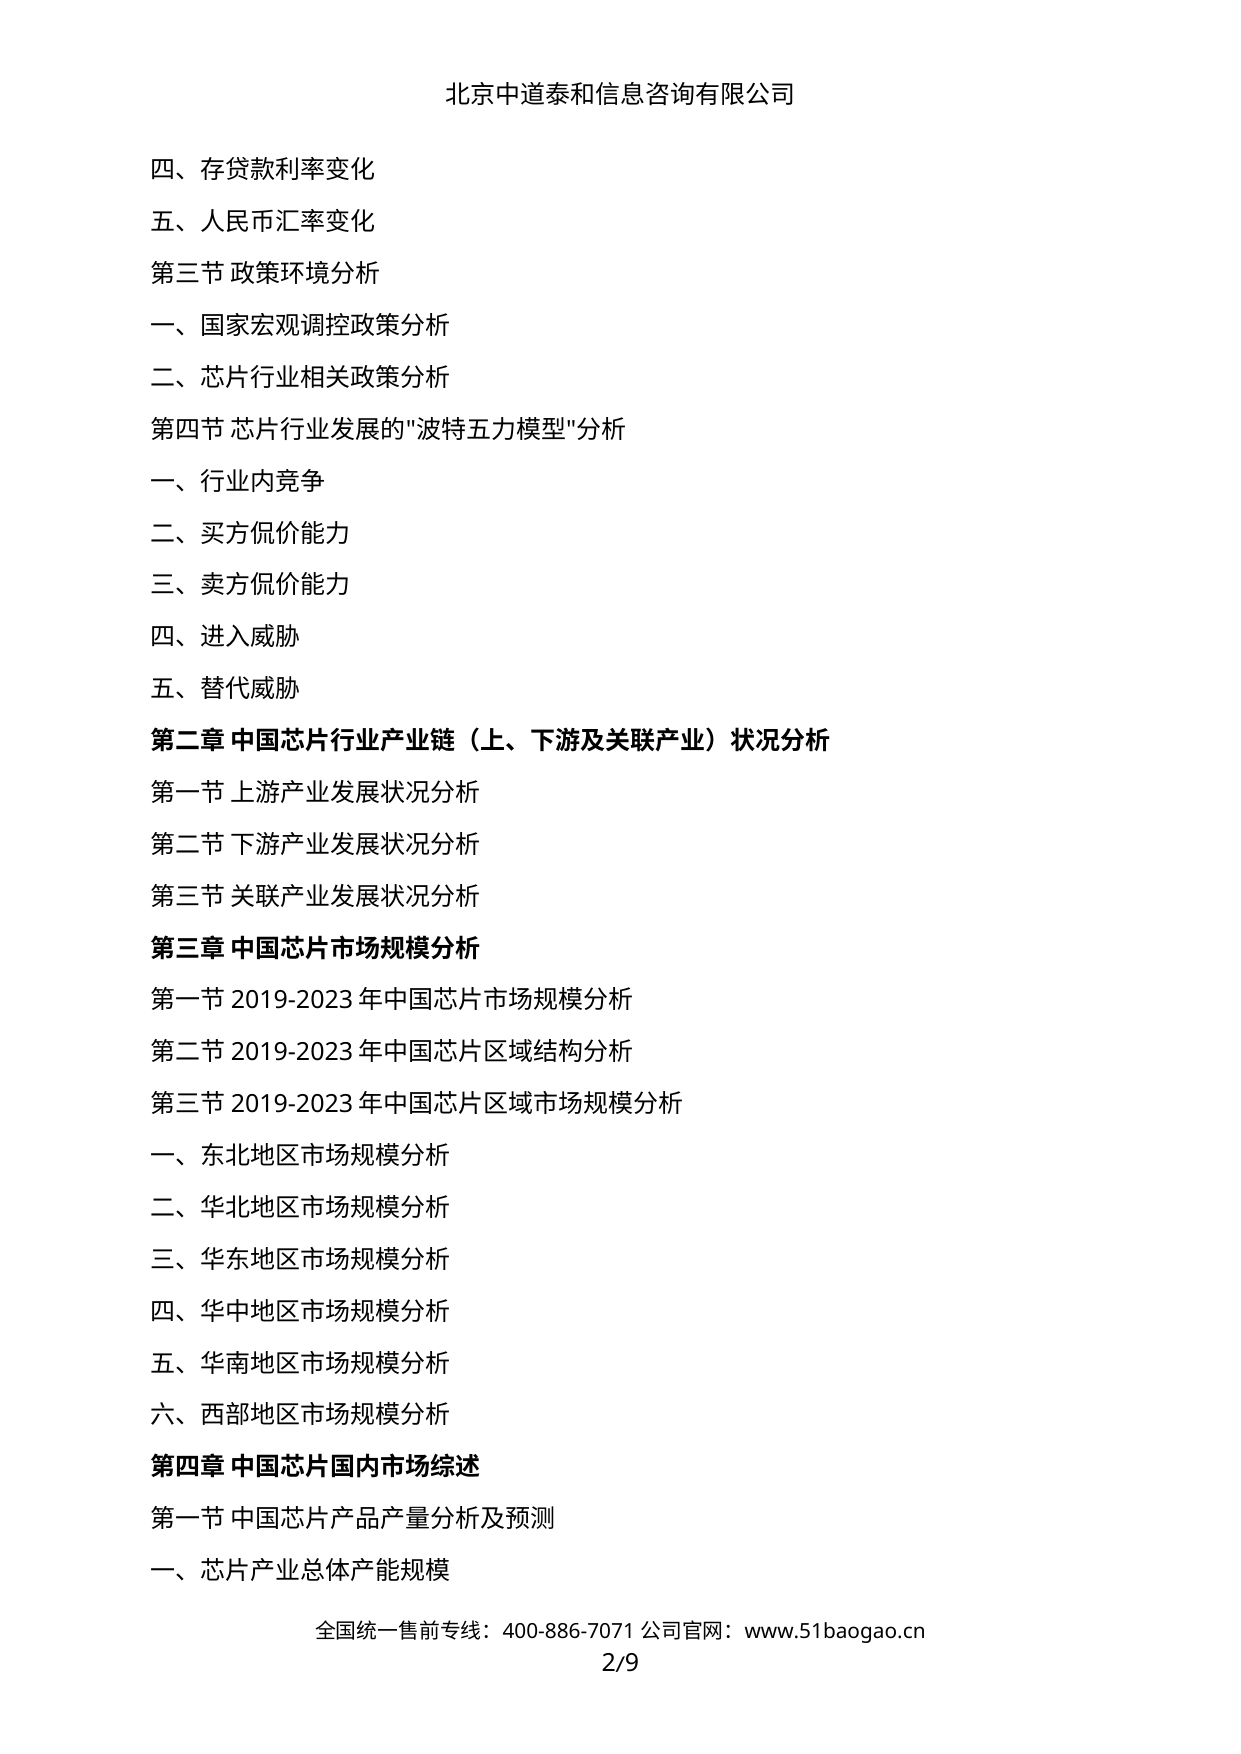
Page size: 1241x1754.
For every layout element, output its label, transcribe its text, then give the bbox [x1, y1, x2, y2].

text 四、进入威胁 [150, 617, 1090, 653]
text 一、芯片产业总体产能规模 [150, 1551, 1090, 1587]
text 四、存贷款利率变化 [150, 150, 1090, 186]
text 二、华北地区市场规模分析 [150, 1187, 1090, 1224]
text 第三节 关联产业发展状况分析 [150, 876, 1090, 912]
text 二、买方侃价能力 [150, 513, 1090, 549]
text 六、西部地区市场规模分析 [150, 1395, 1090, 1431]
text 第四章 中国芯片国内市场综述 [150, 1447, 1090, 1483]
text 三、华东地区市场规模分析 [150, 1239, 1090, 1276]
text 一、东北地区市场规模分析 [150, 1136, 1090, 1172]
text 二、芯片行业相关政策分析 [150, 357, 1090, 394]
text 第一节 中国芯片产品产量分析及预测 [150, 1499, 1090, 1535]
text 第四节 芯片行业发展的"波特五力模型"分析 [150, 409, 1090, 446]
text 第三章 中国芯片市场规模分析 [150, 928, 1090, 964]
text 五、人民币汇率变化 [150, 202, 1090, 238]
text 第二节 2019-2023年中国芯片区域结构分析 [150, 1032, 1090, 1068]
text 第二节 下游产业发展状况分析 [150, 824, 1090, 861]
text 三、卖方侃价能力 [150, 565, 1090, 601]
text 第一节 上游产业发展状况分析 [150, 772, 1090, 809]
text 第一节 2019-2023年中国芯片市场规模分析 [150, 980, 1090, 1016]
text 四、华中地区市场规模分析 [150, 1291, 1090, 1327]
text 五、替代威胁 [150, 669, 1090, 705]
text 第三节 2019-2023年中国芯片区域市场规模分析 [150, 1084, 1090, 1120]
text 一、国家宏观调控政策分析 [150, 306, 1090, 342]
text 第二章 中国芯片行业产业链（上、下游及关联产业）状况分析 [150, 721, 1090, 757]
text 第三节 政策环境分析 [150, 254, 1090, 290]
text 一、行业内竞争 [150, 461, 1090, 497]
text 五、华南地区市场规模分析 [150, 1343, 1090, 1379]
